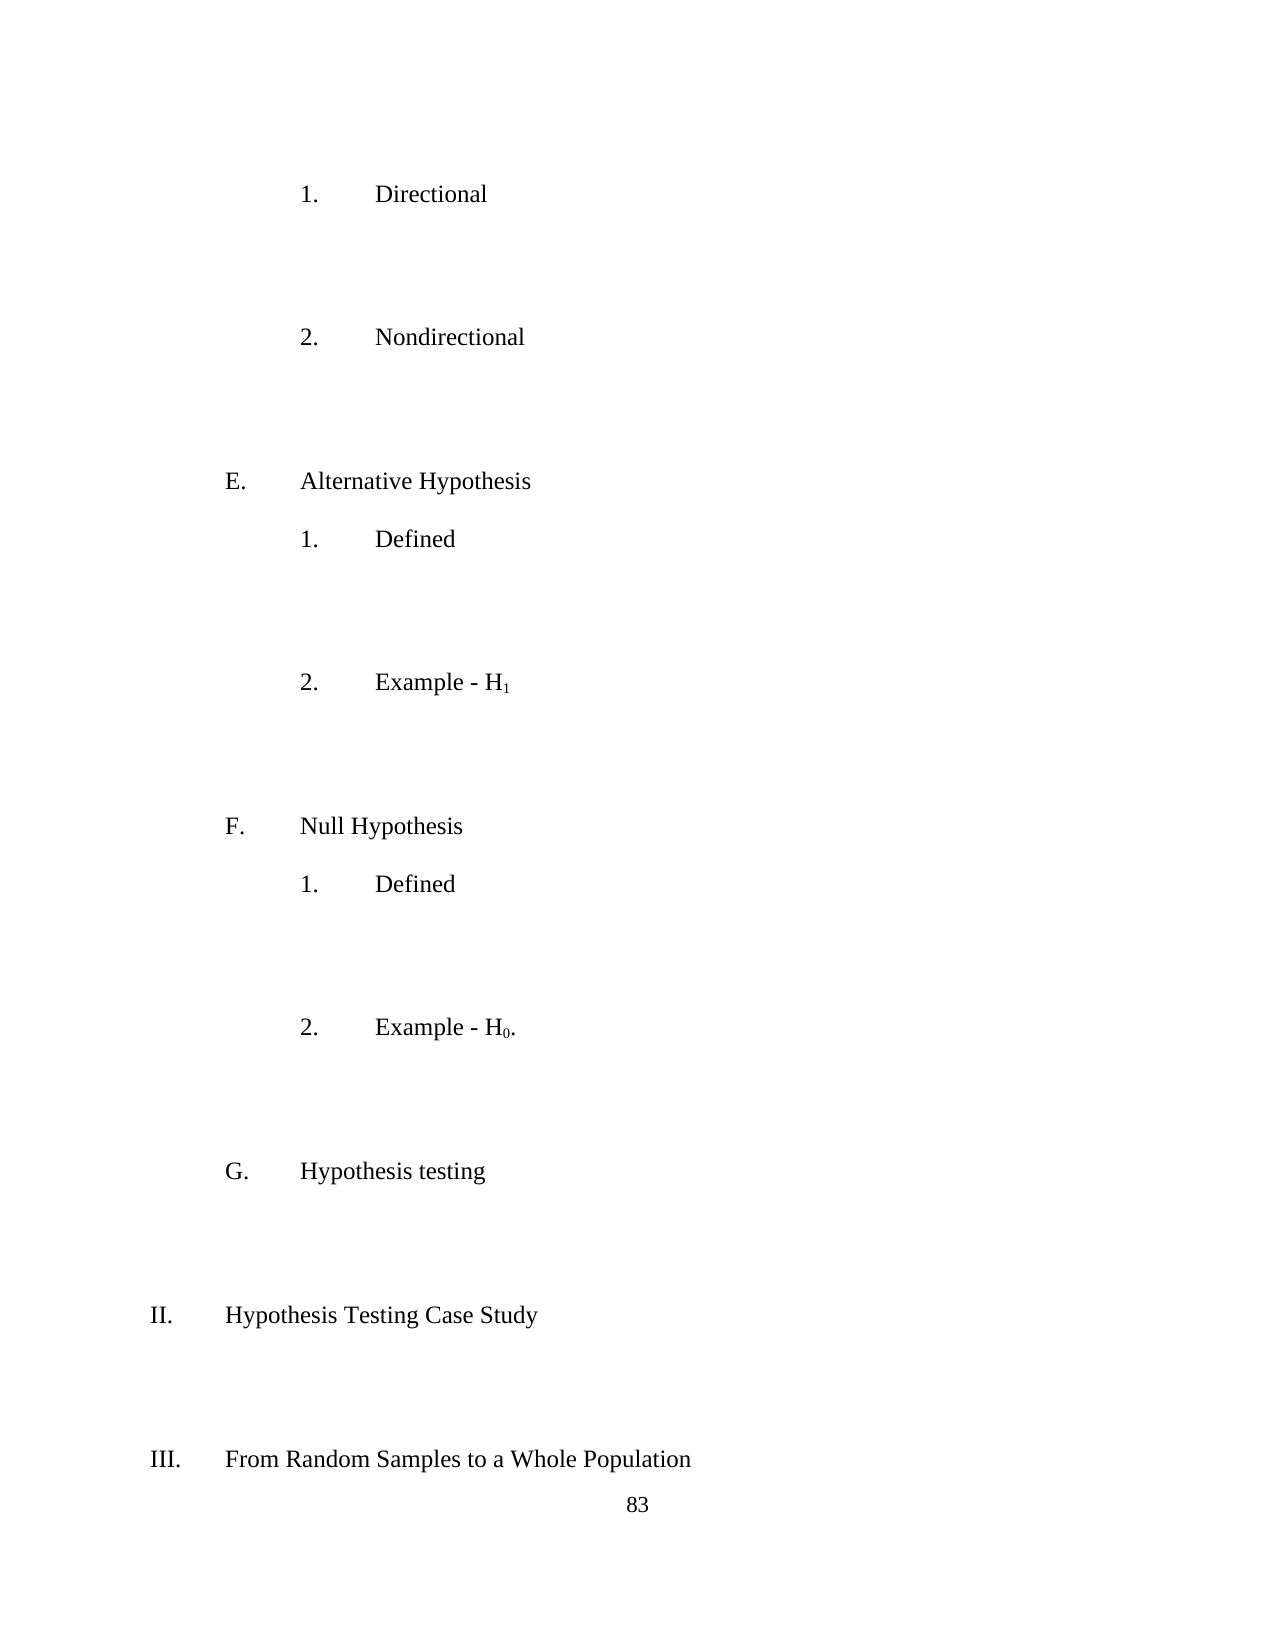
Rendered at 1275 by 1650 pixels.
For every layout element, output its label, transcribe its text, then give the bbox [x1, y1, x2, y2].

text F. Null Hypothesis [225, 811, 1125, 840]
text 1. Defined [300, 524, 1125, 552]
text 1. Directional [300, 179, 1125, 207]
text III. From Random Samples to a Whole Population [150, 1444, 1125, 1472]
text 1. Defined [300, 869, 1125, 897]
text 2. Example - H0. [300, 1012, 1125, 1041]
text 2. Example - H1 [300, 667, 1125, 696]
text G. Hypothesis testing [225, 1156, 1125, 1185]
text E. Alternative Hypothesis [225, 466, 1125, 495]
text II. Hypothesis Testing Case Study [150, 1300, 1125, 1329]
text 2. Nondirectional [300, 322, 1125, 351]
